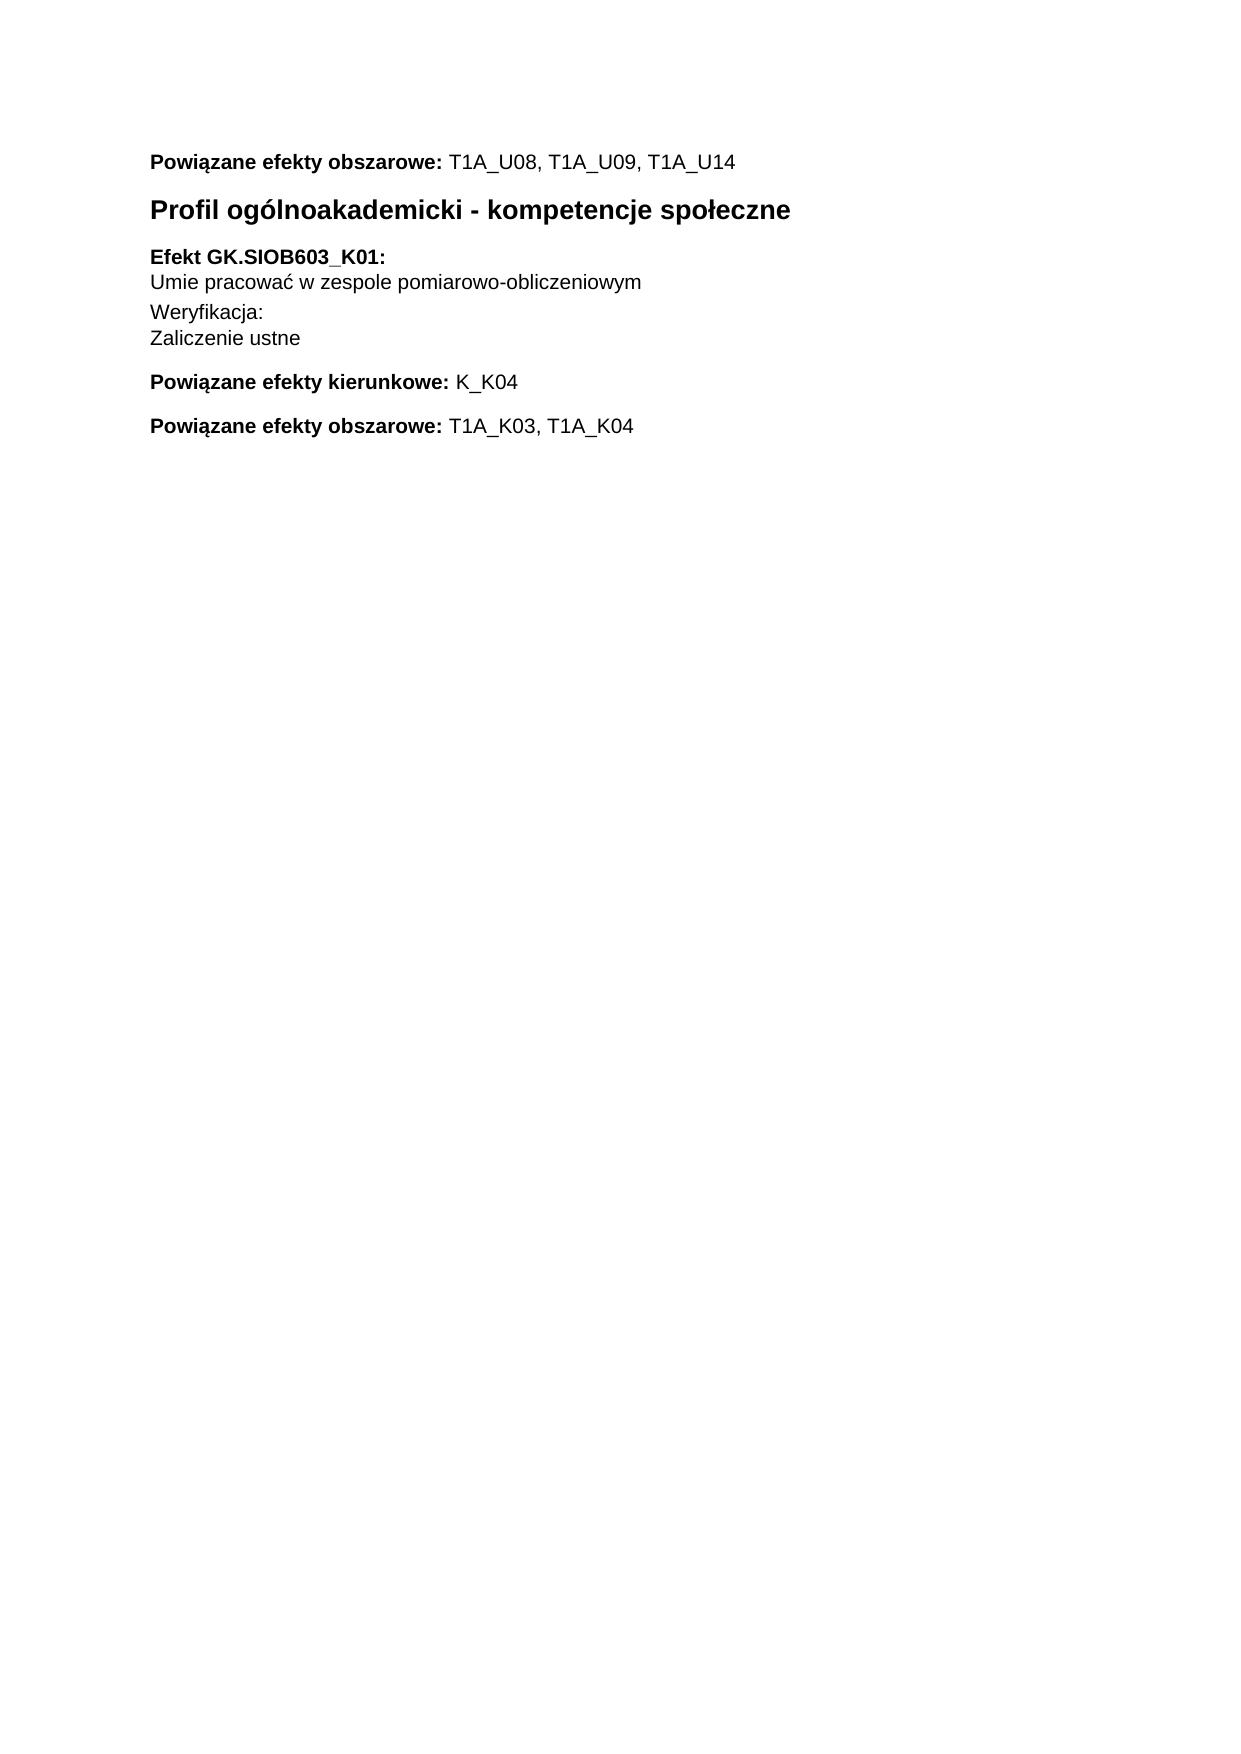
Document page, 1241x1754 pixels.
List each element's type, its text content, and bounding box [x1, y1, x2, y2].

text Powiązane efekty obszarowe: T1A_U08, T1A_U09, T1A_U14 [150, 150, 1090, 174]
text Efekt GK.SIOB603_K01: [150, 245, 1090, 269]
text Powiązane efekty kierunkowe: K_K04 [150, 370, 1090, 394]
text Zaliczenie ustne [150, 326, 1090, 350]
text Umie pracować w zespole pomiarowo-obliczeniowym [150, 270, 1090, 294]
text Weryfikacja: [150, 300, 1090, 324]
subtitle Profil ogólnoakademicki - kompetencje społeczne [150, 194, 1090, 225]
text Powiązane efekty obszarowe: T1A_K03, T1A_K04 [150, 413, 1090, 437]
